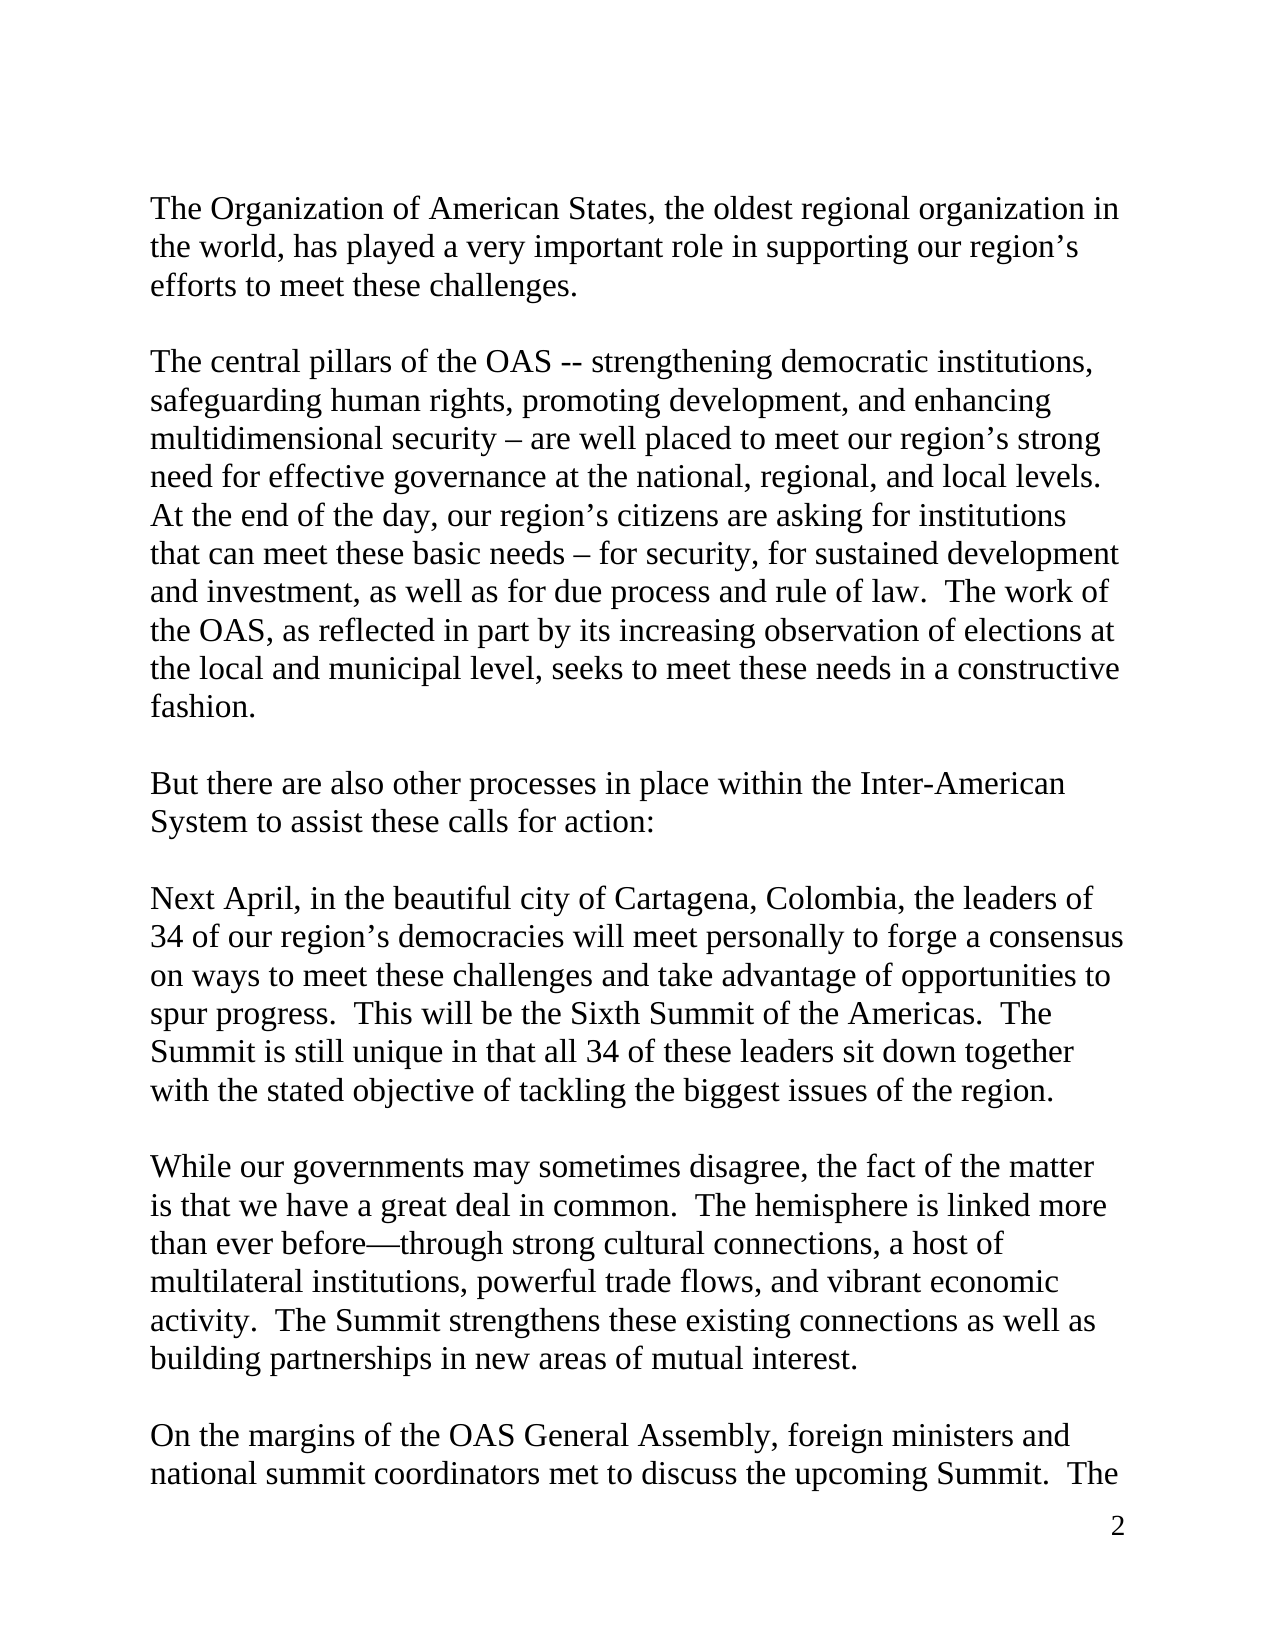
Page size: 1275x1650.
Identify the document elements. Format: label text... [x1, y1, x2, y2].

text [150, 1415, 1125, 1492]
text Next April, in the beautiful city of Cartagena, Colombia, the leaders of 34 of our region’s democracies will meet personally to forge a consensus on ways to meet these challenges and take advantage of opportunities to spur progress. This will be the Sixth Summit of the Americas. The Summit is still unique in that all 34 of these leaders sit down together with the stated objective of tackling the biggest issues of the region. [150, 878, 1125, 1108]
text The central pillars of the OAS -- strengthening democratic institutions, safeguarding human rights, promoting development, and enhancing multidimensional security – are well placed to meet our region’s strong need for effective governance at the national, regional, and local levels. At the end of the day, our region’s citizens are asking for institutions that can meet these basic needs – for security, for sustained development and investment, as well as for due process and rule of law. The work of the OAS, as reflected in part by its increasing observation of elections at the local and municipal level, seeks to meet these needs in a constructive fashion. [150, 342, 1125, 725]
text The Organization of American States, the oldest regional organization in the world, has played a very important role in supporting our region’s efforts to meet these challenges. [150, 188, 1125, 303]
text While our governments may sometimes disagree, the fact of the matter is that we have a great deal in common. The hemisphere is linked more than ever before—through strong cultural connections, a host of multilateral institutions, powerful trade flows, and vibrant economic activity. The Summit strengthens these existing connections as well as building partnerships in new areas of mutual interest. [150, 1147, 1125, 1377]
text But there are also other processes in place within the Inter-American System to assist these calls for action: [150, 763, 1125, 840]
